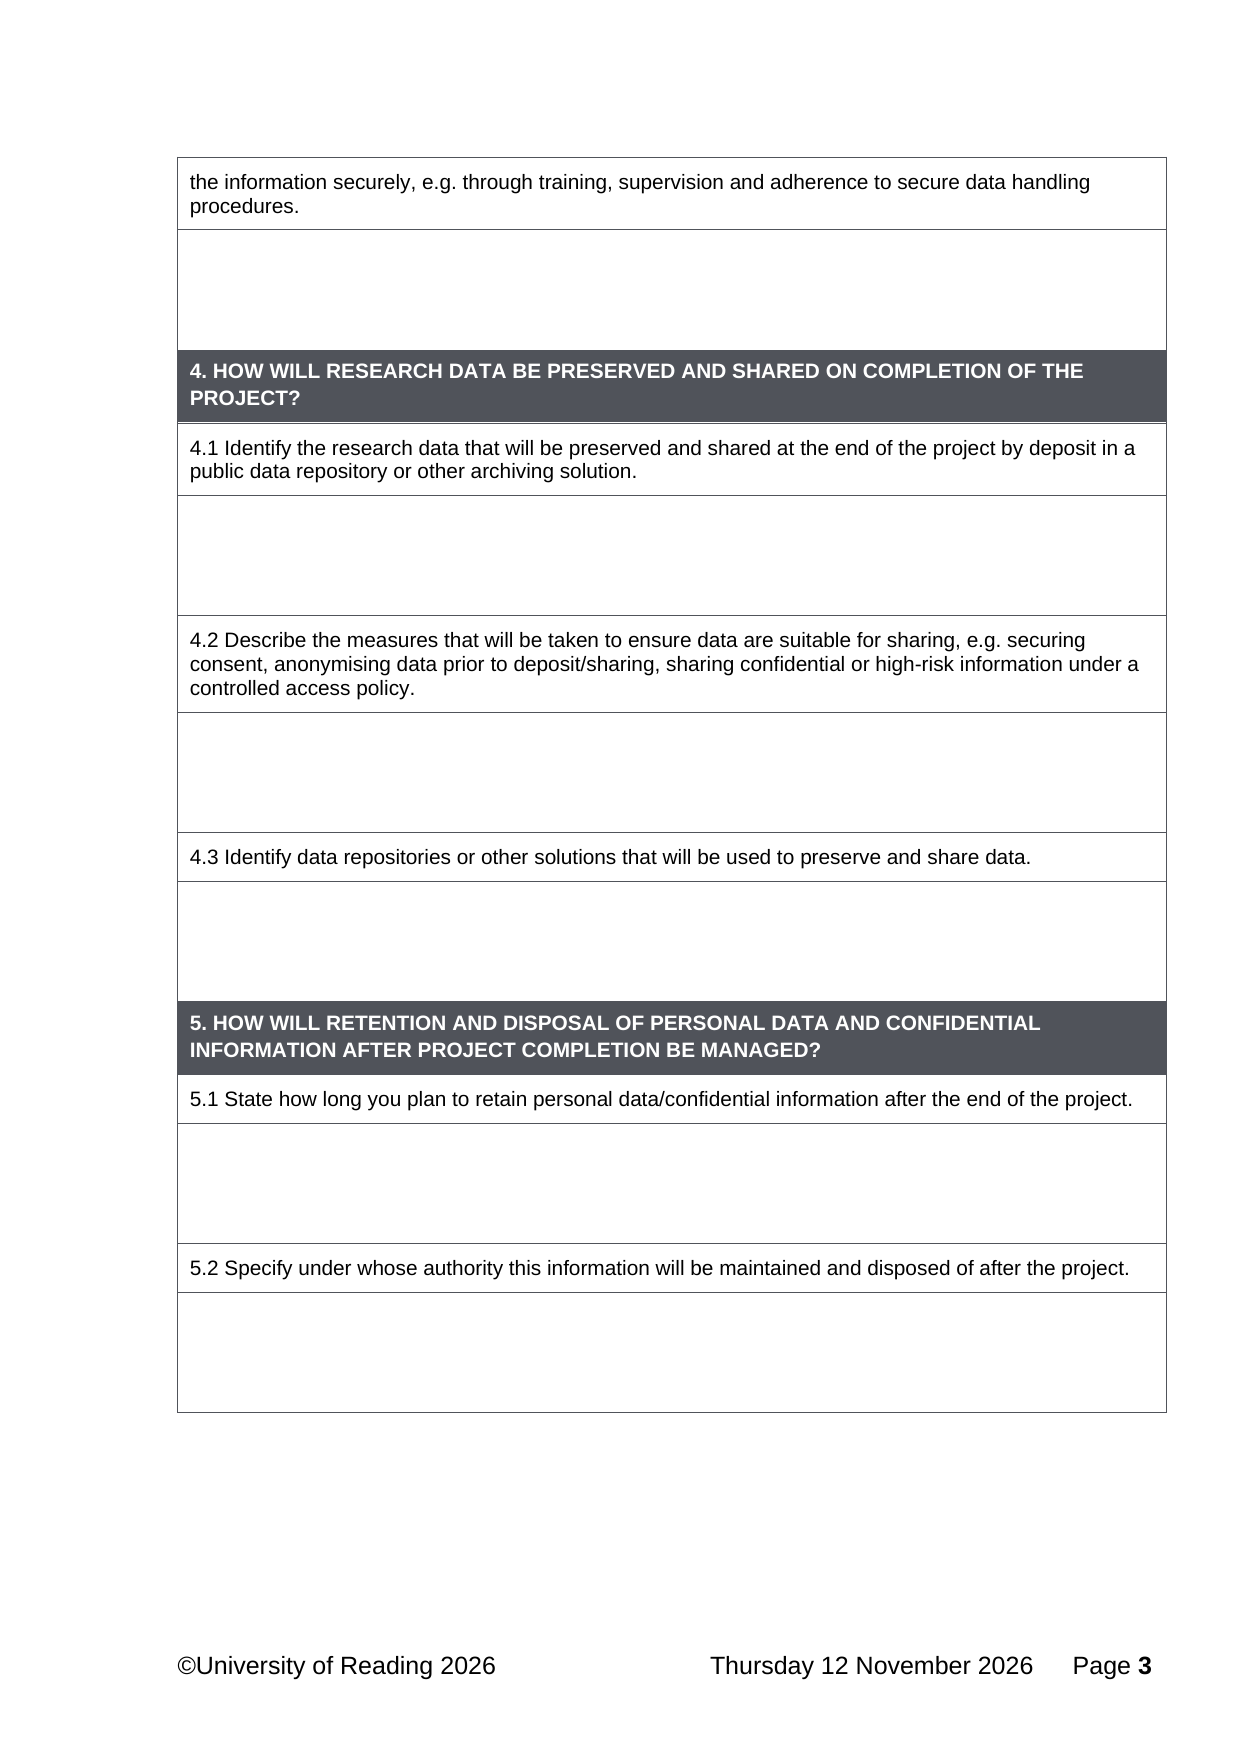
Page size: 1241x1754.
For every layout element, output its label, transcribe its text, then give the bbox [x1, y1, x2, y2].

table_cell 4.3 Identify data repositories or other solutions that will be used to preserve and share data. [178, 833, 1166, 881]
table_cell [178, 496, 1166, 615]
table_cell 5.2 Specify under whose authority this information will be maintained and disposed of after the project. [178, 1244, 1166, 1292]
table_cell [178, 1124, 1166, 1243]
table_cell 4.2 Describe the measures that will be taken to ensure data are suitable for sharing, e.g. securing consent, anonymising data prior to deposit/sharing, sharing confidential or high-risk information under a controlled access policy. [178, 616, 1166, 712]
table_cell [178, 158, 1166, 229]
table_cell 4. How will research data be preserved and shared on completion of the project? [178, 351, 1166, 422]
table_cell 5.1 State how long you plan to retain personal data/confidential information after the end of the project. [178, 1075, 1166, 1123]
table_cell 5. How will retention and disposal of personal data and confidential information after project completion be managed? [178, 1002, 1166, 1074]
table_cell [178, 713, 1166, 832]
table_cell [178, 882, 1166, 1001]
table_cell [178, 1293, 1166, 1412]
table_cell 4.1 Identify the research data that will be preserved and shared at the end of the project by deposit in a public data repository or other archiving solution. [178, 424, 1166, 495]
table_cell [178, 230, 1166, 349]
